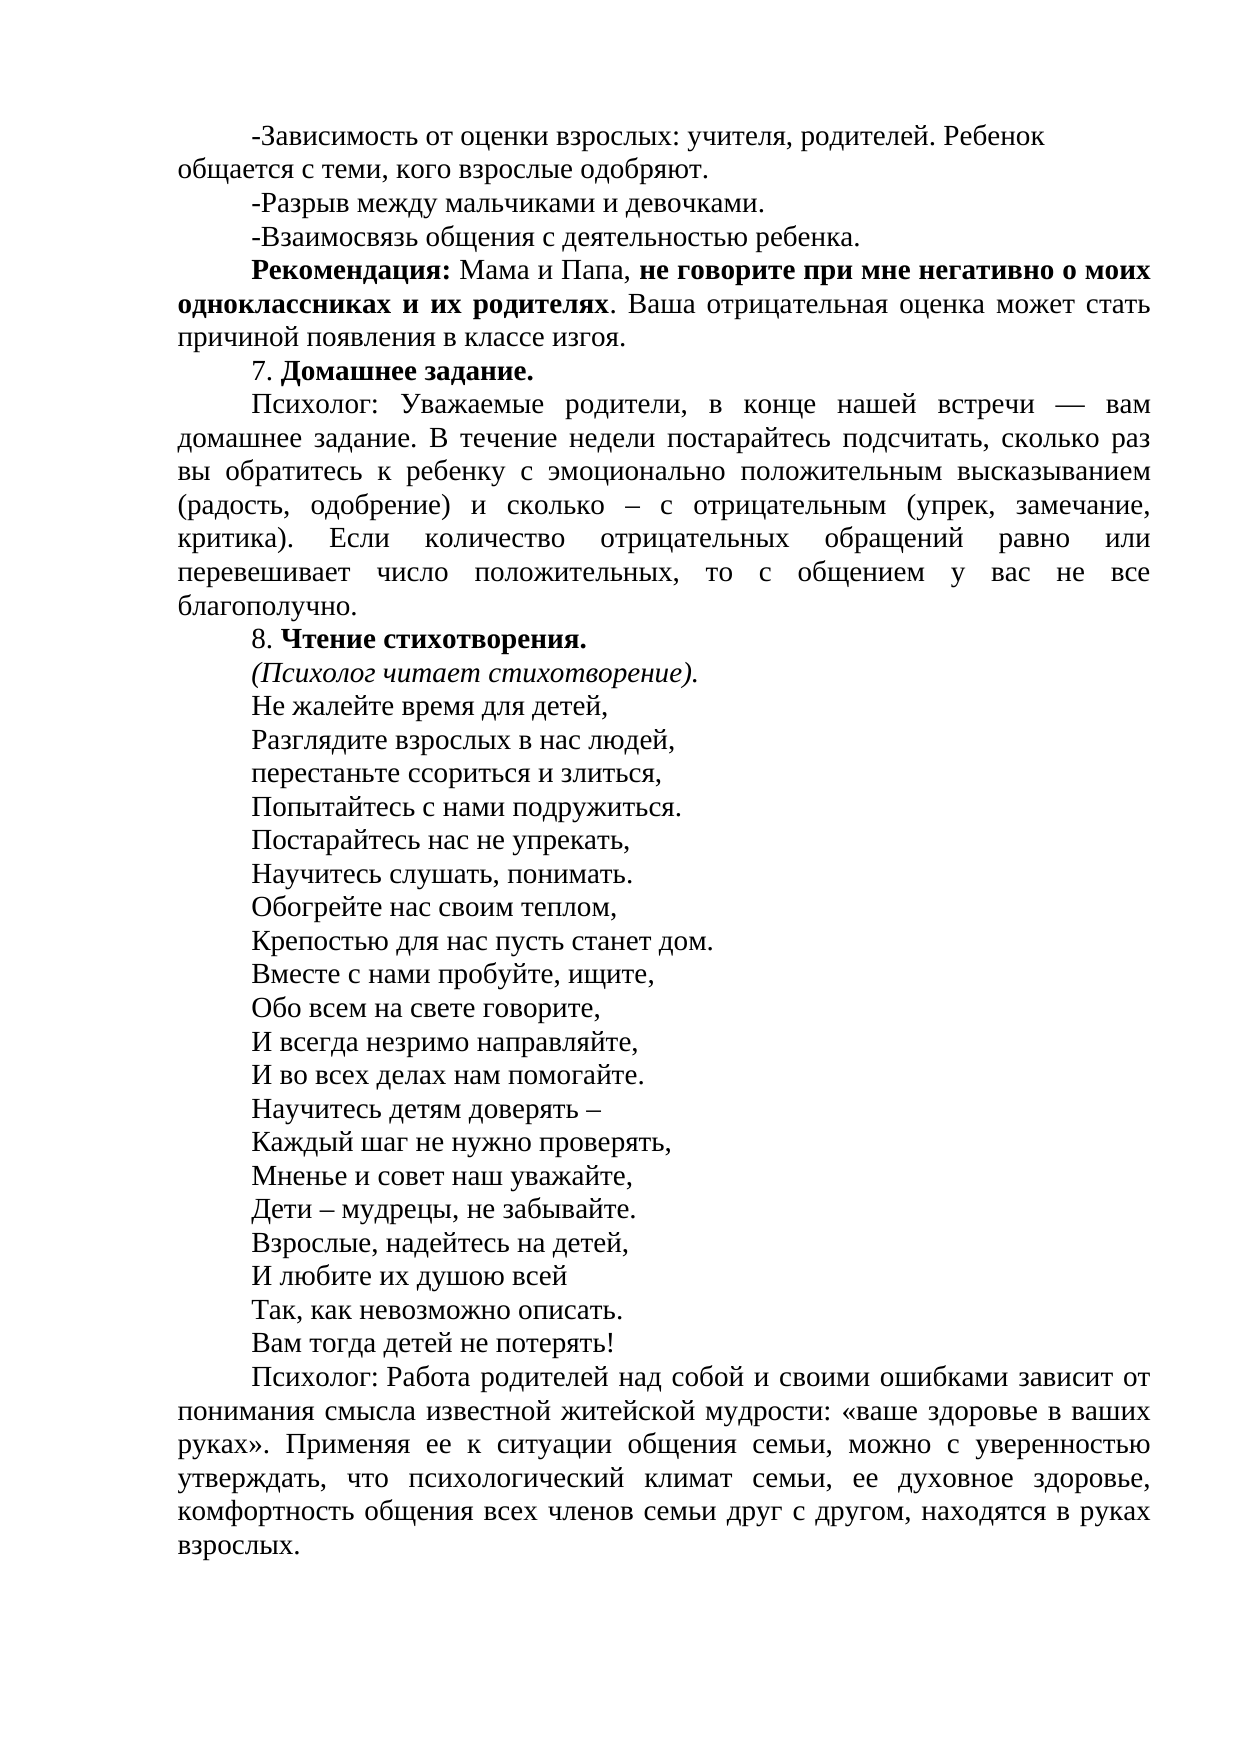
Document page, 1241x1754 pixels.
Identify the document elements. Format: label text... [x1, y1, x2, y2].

text Рекомендация: Мама и Папа, не говорите при мне негативно о моих одноклассниках и их родителях. Ваша отрицательная оценка может стать причиной появления в классе изгоя. [177, 252, 1152, 353]
text Вместе с нами пробуйте, ищите, [177, 957, 1152, 990]
text Взрослые, надейтесь на детей, [177, 1225, 1152, 1258]
text Постарайтесь нас не упрекать, [177, 822, 1152, 856]
text Каждый шаг не нужно проверять, [177, 1124, 1152, 1158]
text -Разрыв между мальчиками и девочками. [177, 185, 1152, 219]
text перестаньте ссориться и злиться, [177, 755, 1152, 789]
text -Зависимость от оценки взрослых: учителя, родителей. Ребенок общается с теми, кого взрослые одобряют. [177, 118, 1152, 185]
text И всегда незримо направляйте, [177, 1024, 1152, 1057]
text Обогрейте нас своим теплом, [177, 889, 1152, 923]
text (Психолог читает стихотворение). [177, 655, 1152, 688]
text Психолог: Работа родителей над собой и своими ошибками зависит от понимания смысла известной житейской мудрости: «ваше здоровье в ваших руках». Применяя ее к ситуации общения семьи, можно с уверенностью утверждать, что психологический климат семьи, ее духовное здоровье, комфортность общения всех членов семьи друг с другом, находятся в руках взрослых. [177, 1359, 1152, 1560]
text Разглядите взрослых в нас людей, [177, 722, 1152, 755]
list Чтение стихотворения. [177, 621, 1152, 655]
text Научитесь слушать, понимать. [177, 856, 1152, 889]
text -Взаимосвязь общения с деятельностью ребенка. [177, 219, 1152, 252]
text И во всех делах нам помогайте. [177, 1057, 1152, 1091]
text Попытайтесь с нами подружиться. [177, 789, 1152, 822]
text Мненье и совет наш уважайте, [177, 1158, 1152, 1191]
text И любите их душою всей [177, 1258, 1152, 1292]
text Научитесь детям доверять – [177, 1091, 1152, 1124]
text Не жалейте время для детей, [177, 688, 1152, 722]
text Так, как невозможно описать. [177, 1292, 1152, 1326]
text Обо всем на свете говорите, [177, 990, 1152, 1024]
list Домашнее задание. [177, 353, 1152, 386]
text Вам тогда детей не потерять! [177, 1326, 1152, 1359]
text Психолог: Уважаемые родители, в конце нашей встречи — вам домашнее задание. В течение недели постарайтесь подсчитать, сколько раз вы обратитесь к ребенку с эмоционально положительным высказыванием (радость, одобрение) и сколько – с отрицательным (упрек, замечание, критика). Если количество отрицательных обращений равно или перевешивает число положительных, то с общением у вас не все благополучно. [177, 386, 1152, 621]
text Дети – мудрецы, не забывайте. [177, 1191, 1152, 1225]
text Крепостью для нас пусть станет дом. [177, 923, 1152, 957]
